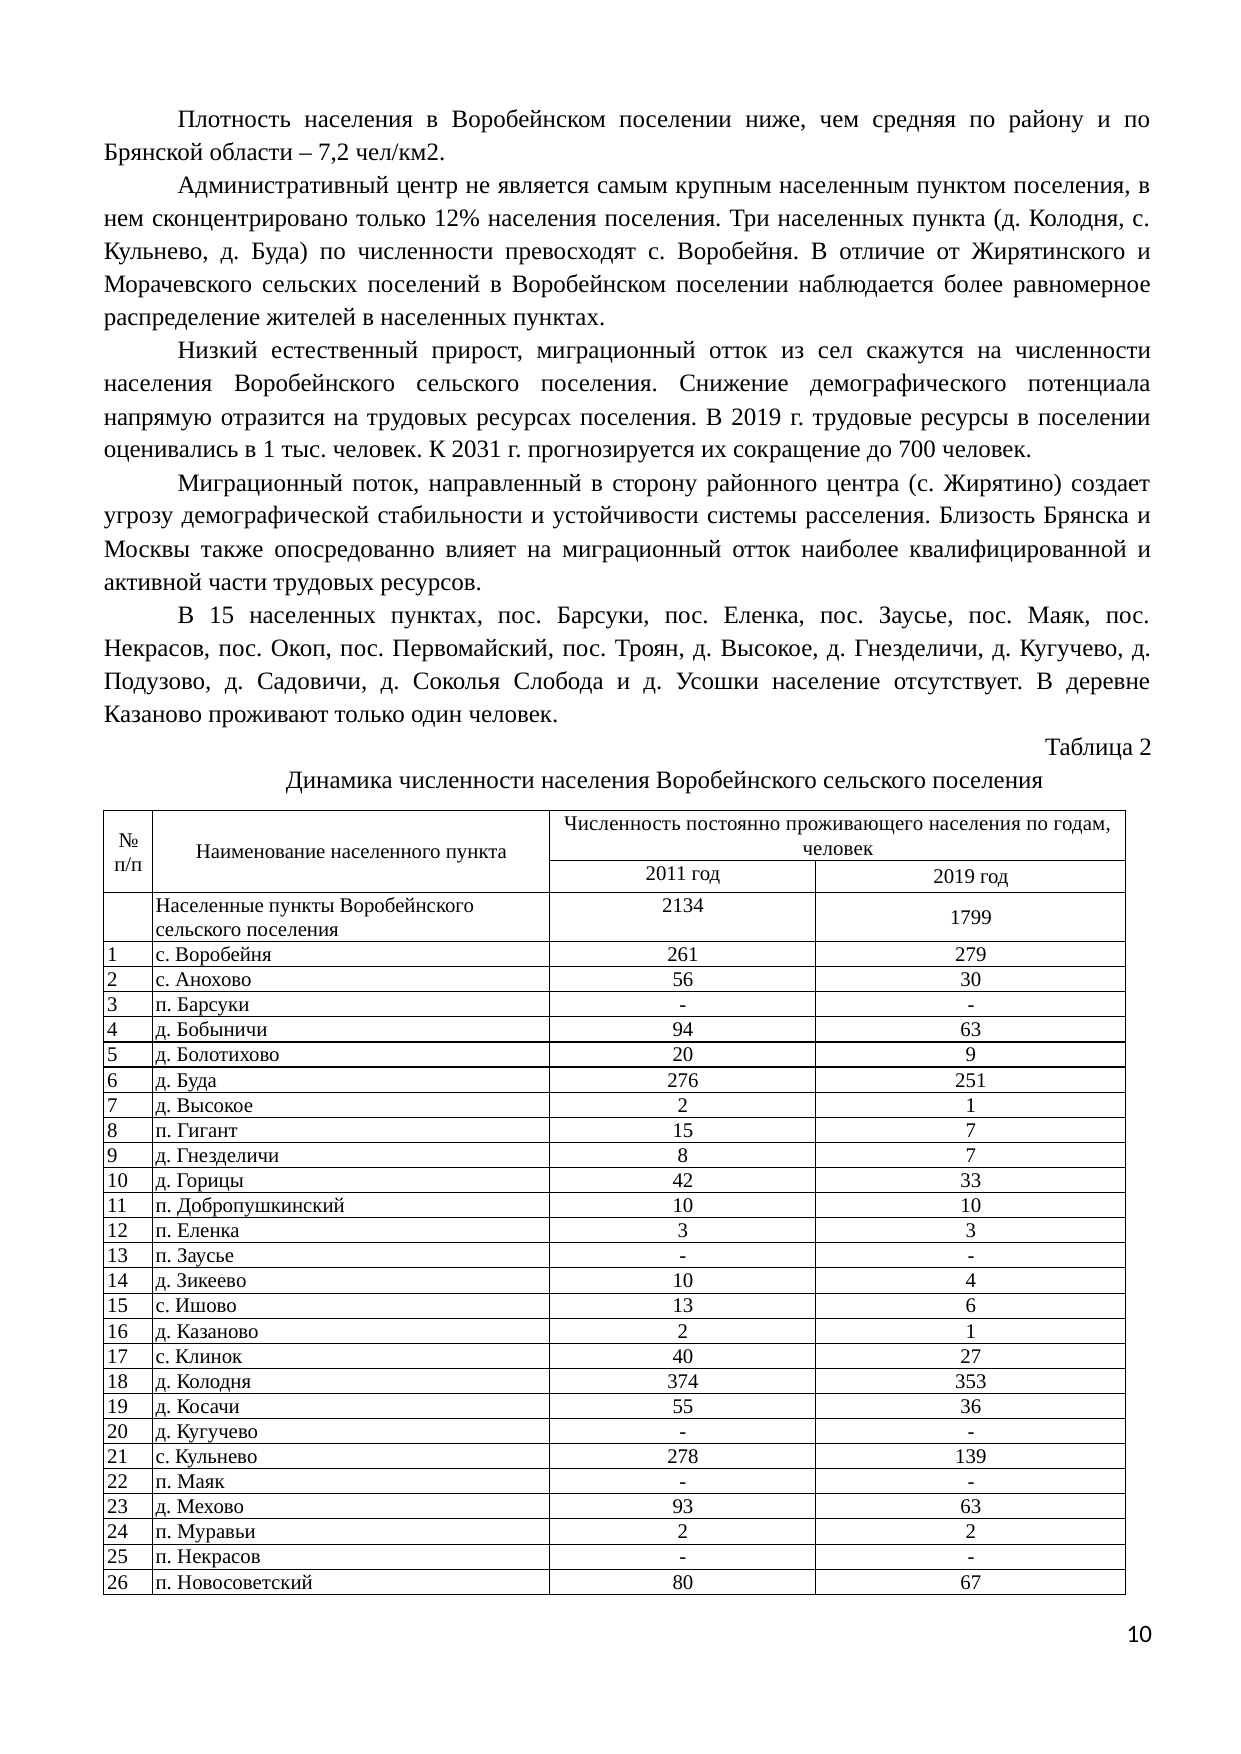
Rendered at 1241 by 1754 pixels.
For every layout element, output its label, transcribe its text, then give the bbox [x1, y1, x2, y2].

table_cell 12 [104, 1218, 152, 1242]
table_cell п. Барсуки [153, 992, 549, 1016]
table_cell 24 [104, 1519, 152, 1543]
table_cell - [816, 1243, 1125, 1267]
table_cell 2011 год [550, 861, 815, 892]
table_cell 80 [550, 1570, 815, 1594]
table_cell 8 [104, 1118, 152, 1142]
table_cell - [816, 992, 1125, 1016]
table_cell - [550, 992, 815, 1016]
table_cell 14 [104, 1268, 152, 1292]
table_cell 17 [104, 1344, 152, 1368]
table_cell д. Косачи [153, 1394, 549, 1418]
table_cell 15 [104, 1294, 152, 1317]
table_cell 9 [816, 1043, 1125, 1066]
table_cell 20 [550, 1043, 815, 1066]
table_cell 63 [816, 1494, 1125, 1518]
text Административный центр не является самым крупным населенным пунктом поселения, в нем сконцентрировано только 12% населения поселения. Три населенных пункта (д. Колодня, с. Кульнево, д. Буда) по численности превосходят с. Воробейня. В отличие от Жирятинского и Морачевского сельских поселений в Воробейнском поселении наблюдается более равномерное распределение жителей в населенных пунктах. [103, 170, 1152, 331]
table_cell с. Ишово [153, 1294, 549, 1317]
table_header Наименование населенного пункта [153, 811, 549, 892]
table_cell 67 [816, 1570, 1125, 1594]
table_cell д. Буда [153, 1068, 549, 1092]
table_cell - [816, 1545, 1125, 1568]
table_cell 276 [550, 1068, 815, 1092]
table_cell д. Мехово [153, 1494, 549, 1518]
table_cell 3 [550, 1218, 815, 1242]
table_cell 27 [816, 1344, 1125, 1368]
table_cell с. Воробейня [153, 942, 549, 966]
table_cell 30 [816, 967, 1125, 991]
table_cell 19 [104, 1394, 152, 1418]
table_cell д. Гнезделичи [153, 1143, 549, 1167]
table_cell - [550, 1243, 815, 1267]
table_cell 3 [816, 1218, 1125, 1242]
table_cell с. Клинок [153, 1344, 549, 1368]
table_cell 261 [550, 942, 815, 966]
table_cell 6 [816, 1294, 1125, 1317]
table_cell д. Кугучево [153, 1419, 549, 1443]
table_cell 279 [816, 942, 1125, 966]
table_cell 1 [816, 1093, 1125, 1117]
table_cell п. Некрасов [153, 1545, 549, 1568]
table_cell 13 [550, 1294, 815, 1317]
table_cell п. Новосоветский [153, 1570, 549, 1594]
table_cell - [816, 1419, 1125, 1443]
table_cell д. Горицы [153, 1168, 549, 1192]
table_cell 2 [550, 1319, 815, 1343]
table_cell 16 [104, 1319, 152, 1343]
table_cell 7 [816, 1143, 1125, 1167]
table_cell 33 [816, 1168, 1125, 1192]
table_cell 8 [550, 1143, 815, 1167]
table_cell 93 [550, 1494, 815, 1518]
table_cell п. Заусье [153, 1243, 549, 1267]
table_cell 18 [104, 1369, 152, 1393]
table_cell 4 [104, 1017, 152, 1041]
table_cell п. Муравьи [153, 1519, 549, 1543]
table_cell 251 [816, 1068, 1125, 1092]
table_cell 1799 [816, 893, 1125, 941]
table_cell Населенные пункты Воробейнского сельского поселения [153, 893, 549, 941]
table_cell 26 [104, 1570, 152, 1594]
text Низкий естественный прирост, миграционный отток из сел скажутся на численности населения Воробейнского сельского поселения. Снижение демографического потенциала напрямую отразится на трудовых ресурсах поселения. В 2019 г. трудовые ресурсы в поселении оценивались в 1 тыс. человек. К 2031 г. прогнозируется их сокращение до 700 человек. [103, 336, 1152, 463]
table_cell 11 [104, 1193, 152, 1217]
table_cell 25 [104, 1545, 152, 1568]
table_cell 21 [104, 1444, 152, 1468]
table_cell 55 [550, 1394, 815, 1418]
table_cell 36 [816, 1394, 1125, 1418]
table_cell 2134 [550, 893, 815, 941]
table_cell 139 [816, 1444, 1125, 1468]
table_cell - [550, 1419, 815, 1443]
table_cell - [816, 1469, 1125, 1493]
table_cell 1 [816, 1319, 1125, 1343]
table_cell 374 [550, 1369, 815, 1393]
table_cell д. Колодня [153, 1369, 549, 1393]
table_cell 10 [550, 1193, 815, 1217]
table_cell п. Еленка [153, 1218, 549, 1242]
text В 15 населенных пунктах, пос. Барсуки, пос. Еленка, пос. Заусье, пос. Маяк, пос. Некрасов, пос. Окоп, пос. Первомайский, пос. Троян, д. Высокое, д. Гнезделичи, д. Кугучево, д. Подузово, д. Садовичи, д. Соколья Слобода и д. Усошки население отсутствует. В деревне Казаново проживают только один человек. [103, 600, 1152, 727]
table_cell 278 [550, 1444, 815, 1468]
text Таблица 2 [103, 732, 1152, 761]
table_cell 40 [550, 1344, 815, 1368]
table_cell с. Кульнево [153, 1444, 549, 1468]
table_cell д. Бобыничи [153, 1017, 549, 1041]
table_cell д. Казаново [153, 1319, 549, 1343]
table_cell 3 [104, 992, 152, 1016]
table_cell д. Болотихово [153, 1043, 549, 1066]
table_cell 10 [550, 1268, 815, 1292]
table_cell 2 [550, 1519, 815, 1543]
table_cell 2 [104, 967, 152, 991]
table_cell 7 [816, 1118, 1125, 1142]
table_header Численность постоянно проживающего населения по годам, человек [550, 811, 1125, 859]
table_cell п. Гигант [153, 1118, 549, 1142]
table_cell 4 [816, 1268, 1125, 1292]
text Миграционный поток, направленный в сторону районного центра (с. Жирятино) создает угрозу демографической стабильности и устойчивости системы расселения. Близость Брянска и Москвы также опосредованно влияет на миграционный отток наиболее квалифицированной и активной части трудовых ресурсов. [103, 468, 1152, 595]
table_cell 2 [550, 1093, 815, 1117]
table_cell 9 [104, 1143, 152, 1167]
table_header № п/п [104, 811, 152, 892]
table_cell 63 [816, 1017, 1125, 1041]
table_cell п. Маяк [153, 1469, 549, 1493]
table_cell с. Анохово [153, 967, 549, 991]
table_cell - [550, 1545, 815, 1568]
table_cell д. Зикеево [153, 1268, 549, 1292]
table_cell - [550, 1469, 815, 1493]
text Плотность населения в Воробейнском поселении ниже, чем средняя по району и по Брянской области – 7,2 чел/км2. [103, 104, 1152, 166]
table_cell 13 [104, 1243, 152, 1267]
table_cell 353 [816, 1369, 1125, 1393]
table_cell 20 [104, 1419, 152, 1443]
text Динамика численности населения Воробейнского сельского поселения [103, 765, 1152, 793]
table_cell 2019 год [816, 861, 1125, 892]
table_cell 10 [104, 1168, 152, 1192]
table_cell 2 [816, 1519, 1125, 1543]
table_cell 23 [104, 1494, 152, 1518]
table_cell 22 [104, 1469, 152, 1493]
table_cell 10 [816, 1193, 1125, 1217]
table_cell д. Высокое [153, 1093, 549, 1117]
table_cell 1 [104, 942, 152, 966]
table_cell п. Добропушкинский [153, 1193, 549, 1217]
table_cell 5 [104, 1043, 152, 1066]
table_cell 15 [550, 1118, 815, 1142]
table_cell 7 [104, 1093, 152, 1117]
table_cell 6 [104, 1068, 152, 1092]
table_cell 94 [550, 1017, 815, 1041]
table_cell 56 [550, 967, 815, 991]
table_cell 42 [550, 1168, 815, 1192]
table_cell [104, 893, 152, 941]
